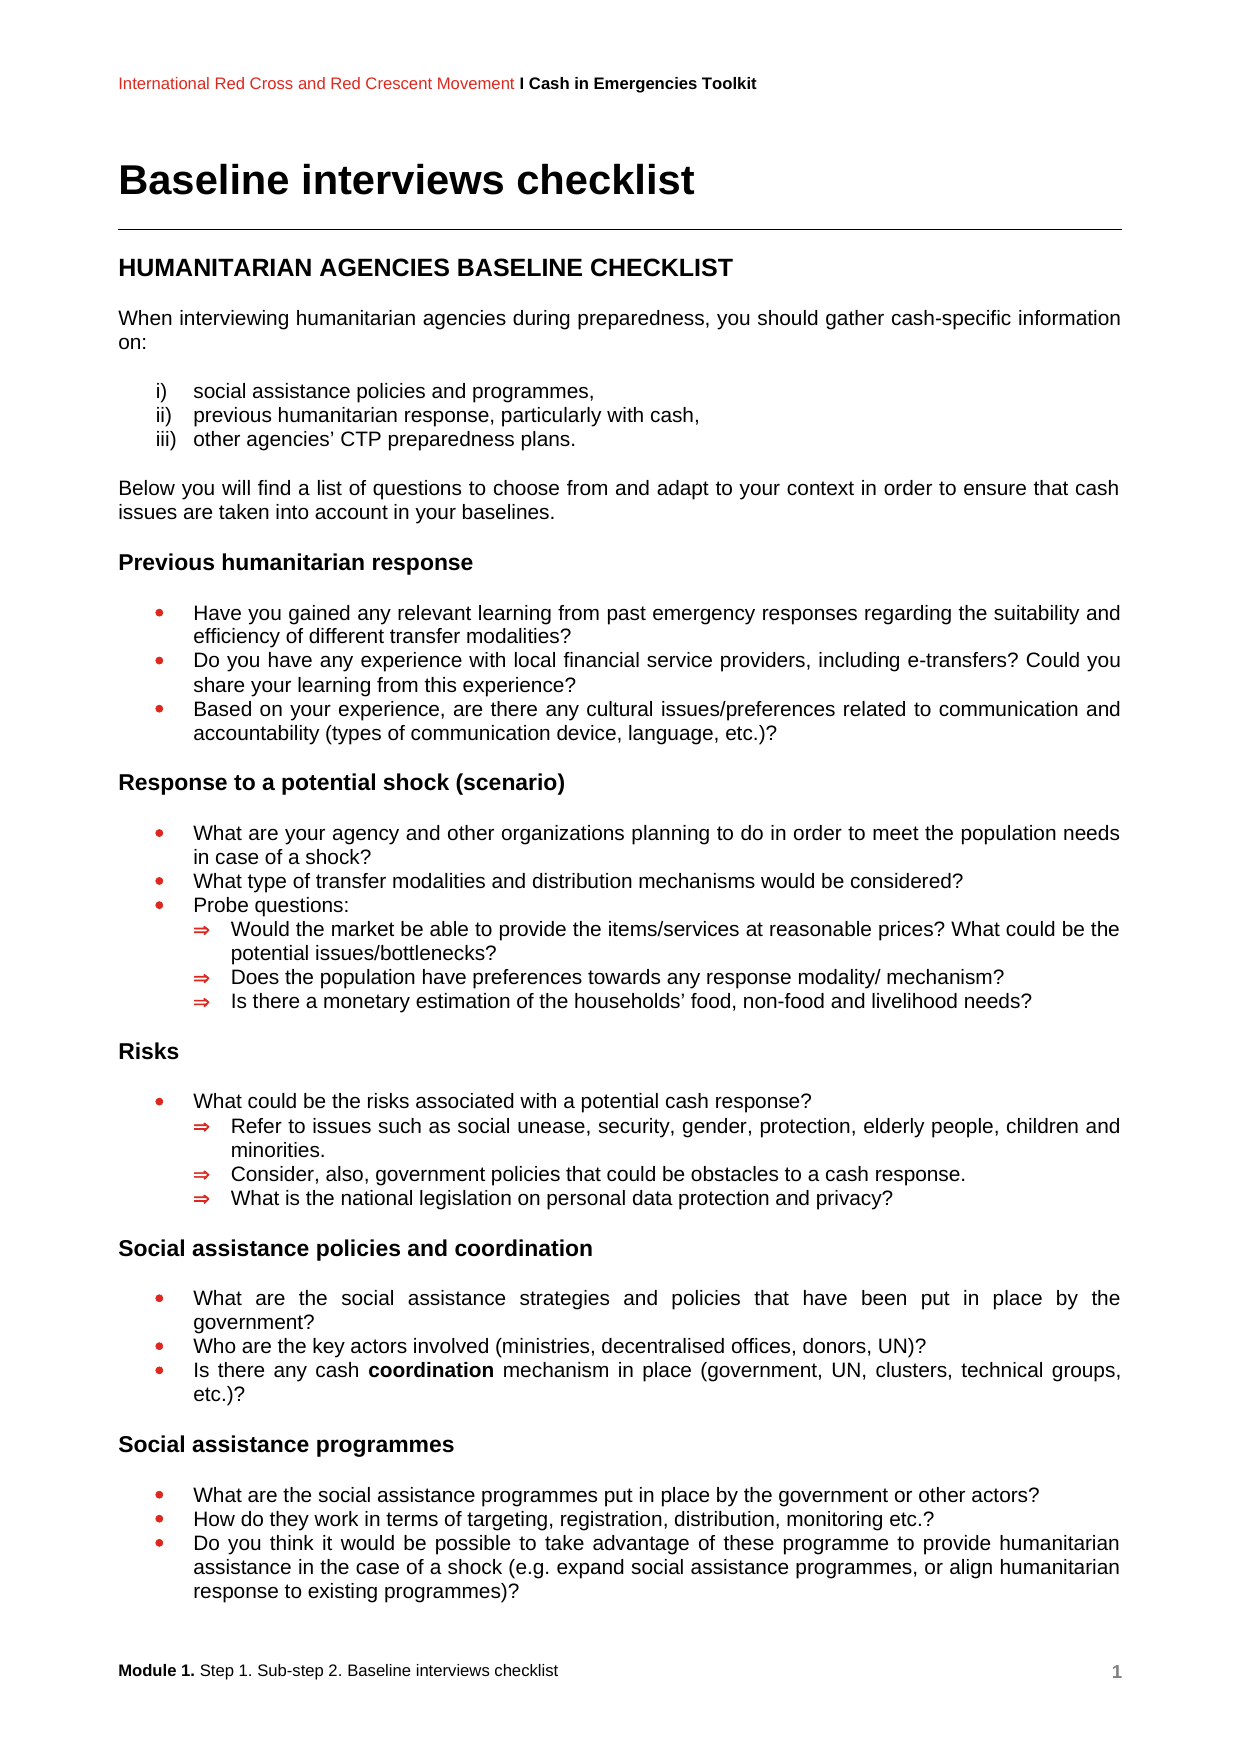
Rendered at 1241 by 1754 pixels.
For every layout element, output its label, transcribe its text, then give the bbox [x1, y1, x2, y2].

list Does the population have preferences towards any response modality/ mechanism? [193, 965, 1122, 989]
text What are the social assistance strategies and policies that have been put in place by the government? [156, 1286, 1122, 1334]
list Consider, also, government policies that could be obstacles to a cash response. [193, 1161, 1122, 1186]
text Below you will find a list of questions to choose from and adapt to your context in order to ensure that cash issues are taken into account in your baselines. [118, 476, 1122, 524]
text Based on your experience, are there any cultural issues/preferences related to communication and accountability (types of communication device, language, etc.)? [156, 696, 1122, 744]
list social assistance policies and programmes, [156, 379, 1122, 403]
list other agencies’ CTP preparedness plans. [156, 427, 1122, 451]
text What could be the risks associated with a potential cash response? [156, 1089, 1122, 1113]
subtitle Previous humanitarian response [118, 549, 1122, 575]
text Is there any cash coordination mechanism in place (government, UN, clusters, technical groups, etc.)? [156, 1358, 1122, 1406]
list Would the market be able to provide the items/services at reasonable prices? What could be the potential issues/bottlenecks? [193, 917, 1122, 965]
subtitle Social assistance policies and coordination [118, 1234, 1122, 1261]
list Refer to issues such as social unease, security, gender, protection, elderly people, children and minorities. [193, 1113, 1122, 1161]
text What are your agency and other organizations planning to do in order to meet the population needs in case of a shock? [156, 821, 1122, 869]
text When interviewing humanitarian agencies during preparedness, you should gather cash-specific information on: [118, 306, 1122, 354]
subtitle Risks [118, 1038, 1122, 1064]
text Who are the key actors involved (ministries, decentralised offices, donors, UN)? [156, 1334, 1122, 1358]
text What type of transfer modalities and distribution mechanisms would be considered? [156, 869, 1122, 893]
subtitle Social assistance programmes [118, 1431, 1122, 1457]
subtitle Response to a potential shock (scenario) [118, 769, 1122, 796]
subtitle HUMANITARIAN AGENCIES BASELINE CHECKLIST [118, 230, 1122, 281]
list Is there a monetary estimation of the households’ food, non-food and livelihood needs? [193, 989, 1122, 1013]
text Baseline interviews checklist [118, 156, 1122, 203]
text What are the social assistance programmes put in place by the government or other actors? [156, 1482, 1122, 1506]
text Probe questions: [156, 893, 1122, 917]
text Have you gained any relevant learning from past emergency responses regarding the suitability and efficiency of different transfer modalities? [156, 600, 1122, 648]
list previous humanitarian response, particularly with cash, [156, 403, 1122, 427]
text Do you think it would be possible to take advantage of these programme to provide humanitarian assistance in the case of a shock (e.g. expand social assistance programmes, or align humanitarian response to existing programmes)? [156, 1531, 1122, 1602]
text Do you have any experience with local financial service providers, including e-transfers? Could you share your learning from this experience? [156, 648, 1122, 696]
text How do they work in terms of targeting, registration, distribution, monitoring etc.? [156, 1506, 1122, 1531]
list What is the national legislation on personal data protection and privacy? [193, 1186, 1122, 1209]
